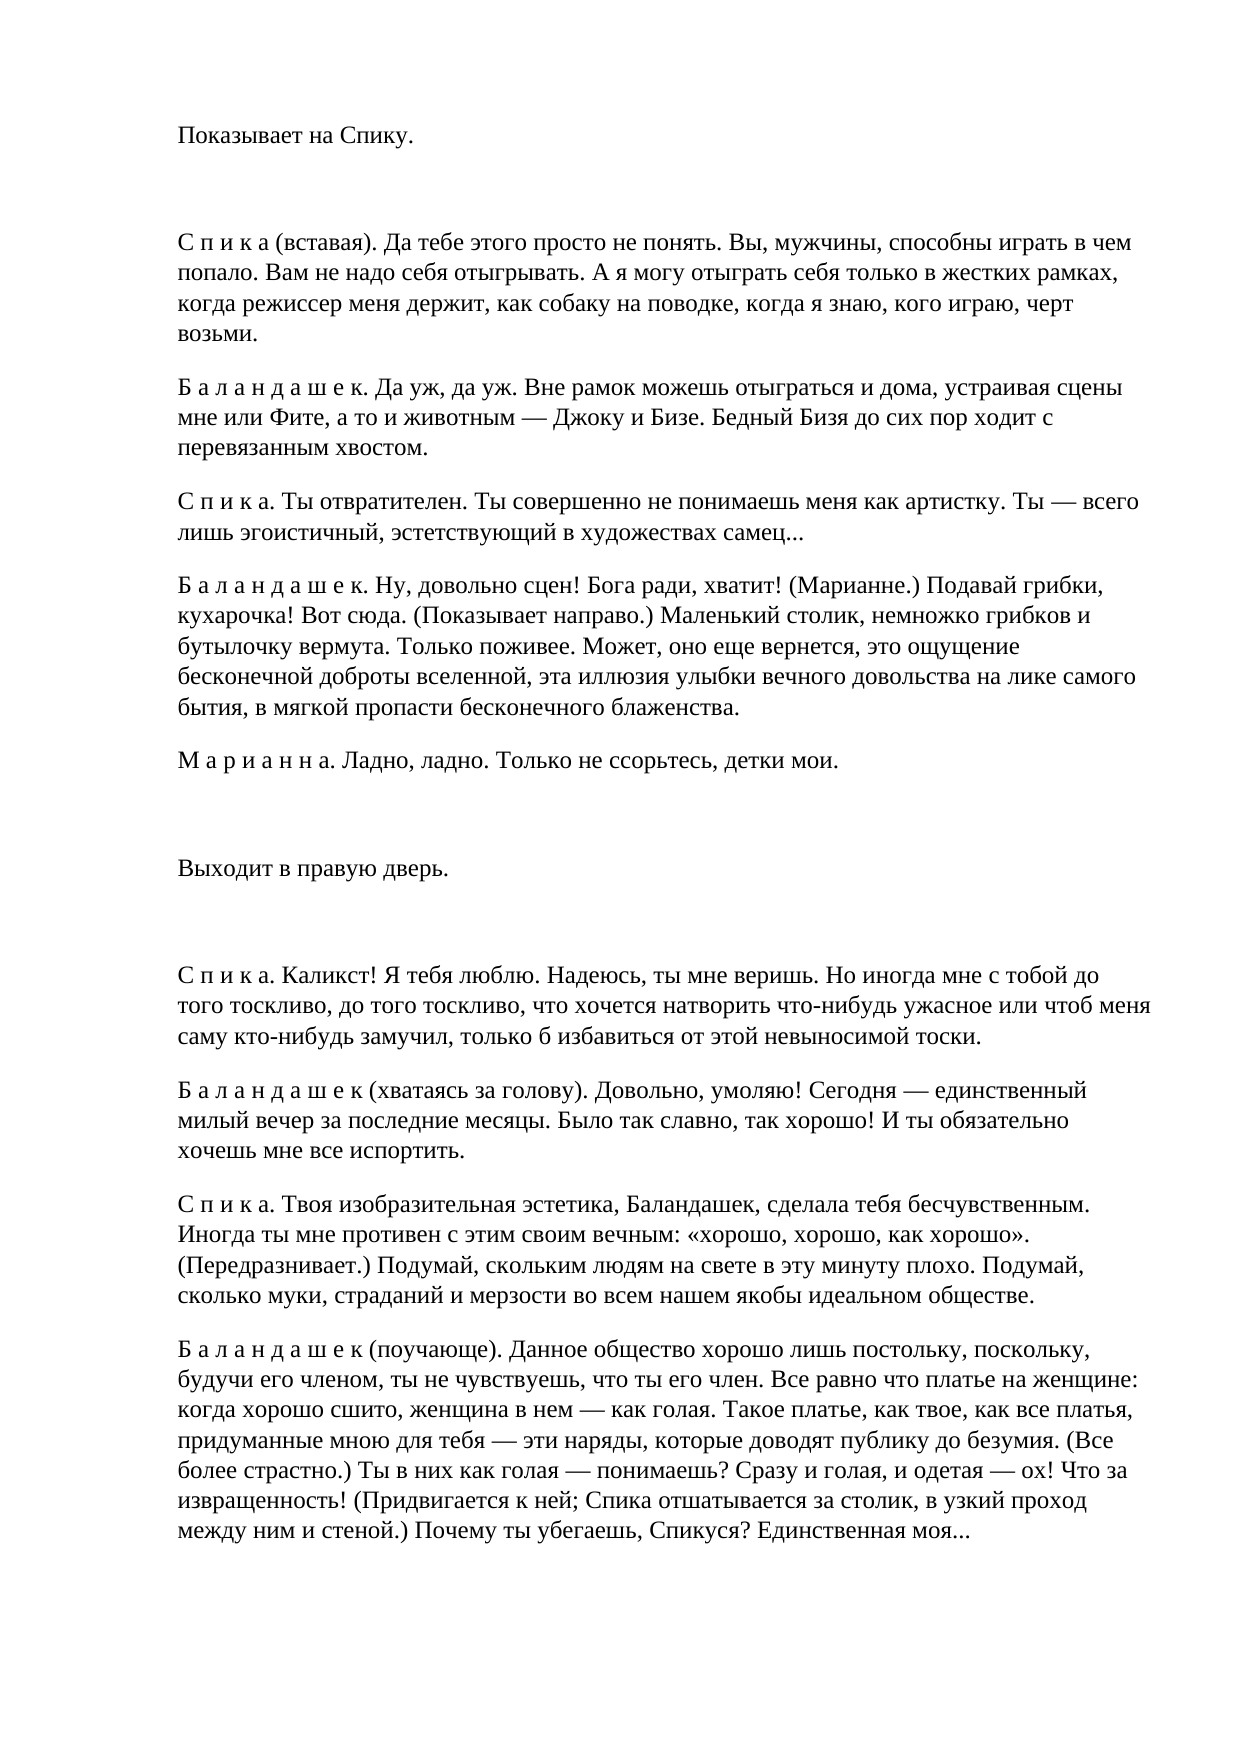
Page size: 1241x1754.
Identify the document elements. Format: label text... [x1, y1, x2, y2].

text Показывает на Спику. [177, 118, 1152, 148]
text Б а л а н д а ш е к (хватаясь за голову). Довольно, умоляю! Сегодня — единственный милый вечер за последние месяцы. Было так славно, так хорошо! И ты обязательно хочешь мне все испортить. [177, 1073, 1152, 1164]
text С п и к а. Ты отвратителен. Ты совершенно не понимаешь меня как артистку. Ты — всего лишь эгоистичный, эстетствующий в художествах самец... [177, 485, 1152, 545]
text С п и к а. Твоя изобразительная эстетика, Баландашек, сделала тебя бесчувственным. Иногда ты мне противен с этим своим вечным: «хорошо, хорошо, как хорошо». (Передразнивает.) Подумай, скольким людям на свете в эту минуту плохо. Подумай, сколько муки, страданий и мерзости во всем нашем якобы идеальном обществе. [177, 1187, 1152, 1309]
text Выходит в правую дверь. [177, 851, 1152, 882]
text С п и к а. Каликст! Я тебя люблю. Надеюсь, ты мне веришь. Но иногда мне с тобой до того тоскливо, до того тоскливо, что хочется натворить что-нибудь ужасное или чтоб меня саму кто-нибудь замучил, только б избавиться от этой невыносимой тоски. [177, 959, 1152, 1050]
text Б а л а н д а ш е к. Да уж, да уж. Вне рамок можешь отыграться и дома, устраивая сцены мне или Фите, а то и животным — Джоку и Бизе. Бедный Бизя до сих пор ходит с перевязанным хвостом. [177, 370, 1152, 461]
text Б а л а н д а ш е к. Ну, довольно сцен! Бога ради, хватит! (Марианне.) Подавай грибки, кухарочка! Вот сюда. (Показывает направо.) Маленький столик, немножко грибков и бутылочку вермута. Только поживее. Может, оно еще вернется, это ощущение бесконечной доброты вселенной, эта иллюзия улыбки вечного довольства на лике самого бытия, в мягкой пропасти бесконечного блаженства. [177, 569, 1152, 720]
text М а р и а н н а. Ладно, ладно. Только не ссорьтесь, детки мои. [177, 744, 1152, 774]
text С п и к а (вставая). Да тебе этого просто не понять. Вы, мужчины, способны играть в чем попало. Вам не надо себя отыгрывать. А я могу отыграть себя только в жестких рамках, когда режиссер меня держит, как собаку на поводке, когда я знаю, кого играю, черт возьми. [177, 226, 1152, 347]
text Б а л а н д а ш е к (поучающе). Данное общество хорошо лишь постольку, поскольку, будучи его членом, ты не чувствуешь, что ты его член. Все равно что платье на женщине: когда хорошо сшито, женщина в нем — как голая. Такое платье, как твое, как все платья, придуманные мною для тебя — эти наряды, которые доводят публику до безумия. (Все более страстно.) Ты в них как голая — понимаешь? Сразу и голая, и одетая — ох! Что за извращенность! (Придвигается к ней; Спика отшатывается за столик, в узкий проход между ним и стеной.) Почему ты убегаешь, Спикуся? Единственная моя... [177, 1332, 1152, 1544]
